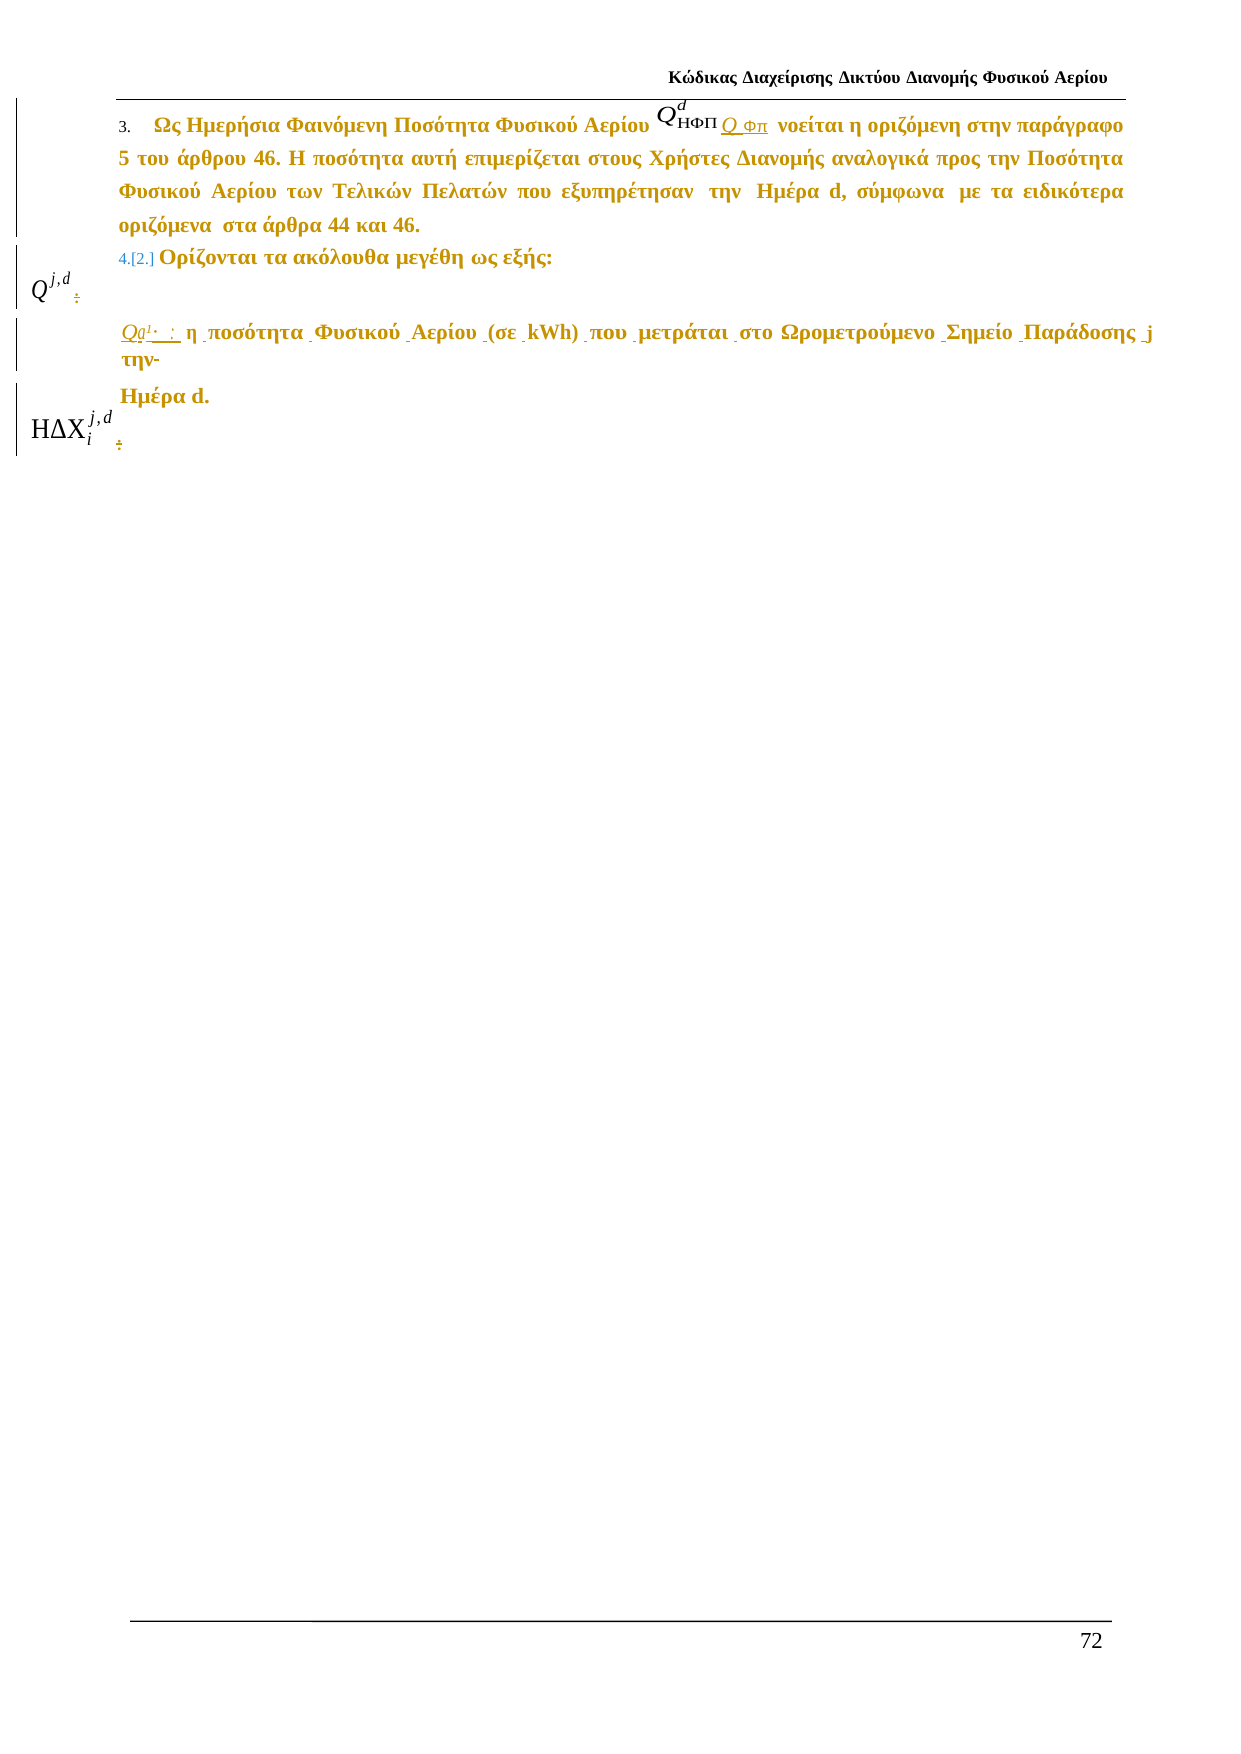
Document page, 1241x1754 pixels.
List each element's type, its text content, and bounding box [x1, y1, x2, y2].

list Ως Ημερήσια Φαινόμενη Ποσότητα Φυσικού Αερίου νοείται η οριζόμενη στην παράγραφο 5 του άρθρου 46. Η ποσότητα αυτή επιμερίζεται στους Χρήστες Διανομής αναλογικά προς την Ποσότητα Φυσικού Αερίου των Τελικών Πελατών που εξυπηρέτησαν την Ημέρα d, σύμφωνα με τα ειδικότερα οριζόμενα στα άρθρα 44 και 46. [118, 98, 1124, 237]
list Ορίζονται τα ακόλουθα μεγέθη ως εξής: [118, 245, 1163, 269]
text η ποσότητα Φυσικού Αερίου (σε kWh) που μετράται στο Ωρομετρούμενο Σημείο Παράδοσης j την [121, 318, 1163, 371]
text Ημέρα d. [120, 383, 1163, 408]
